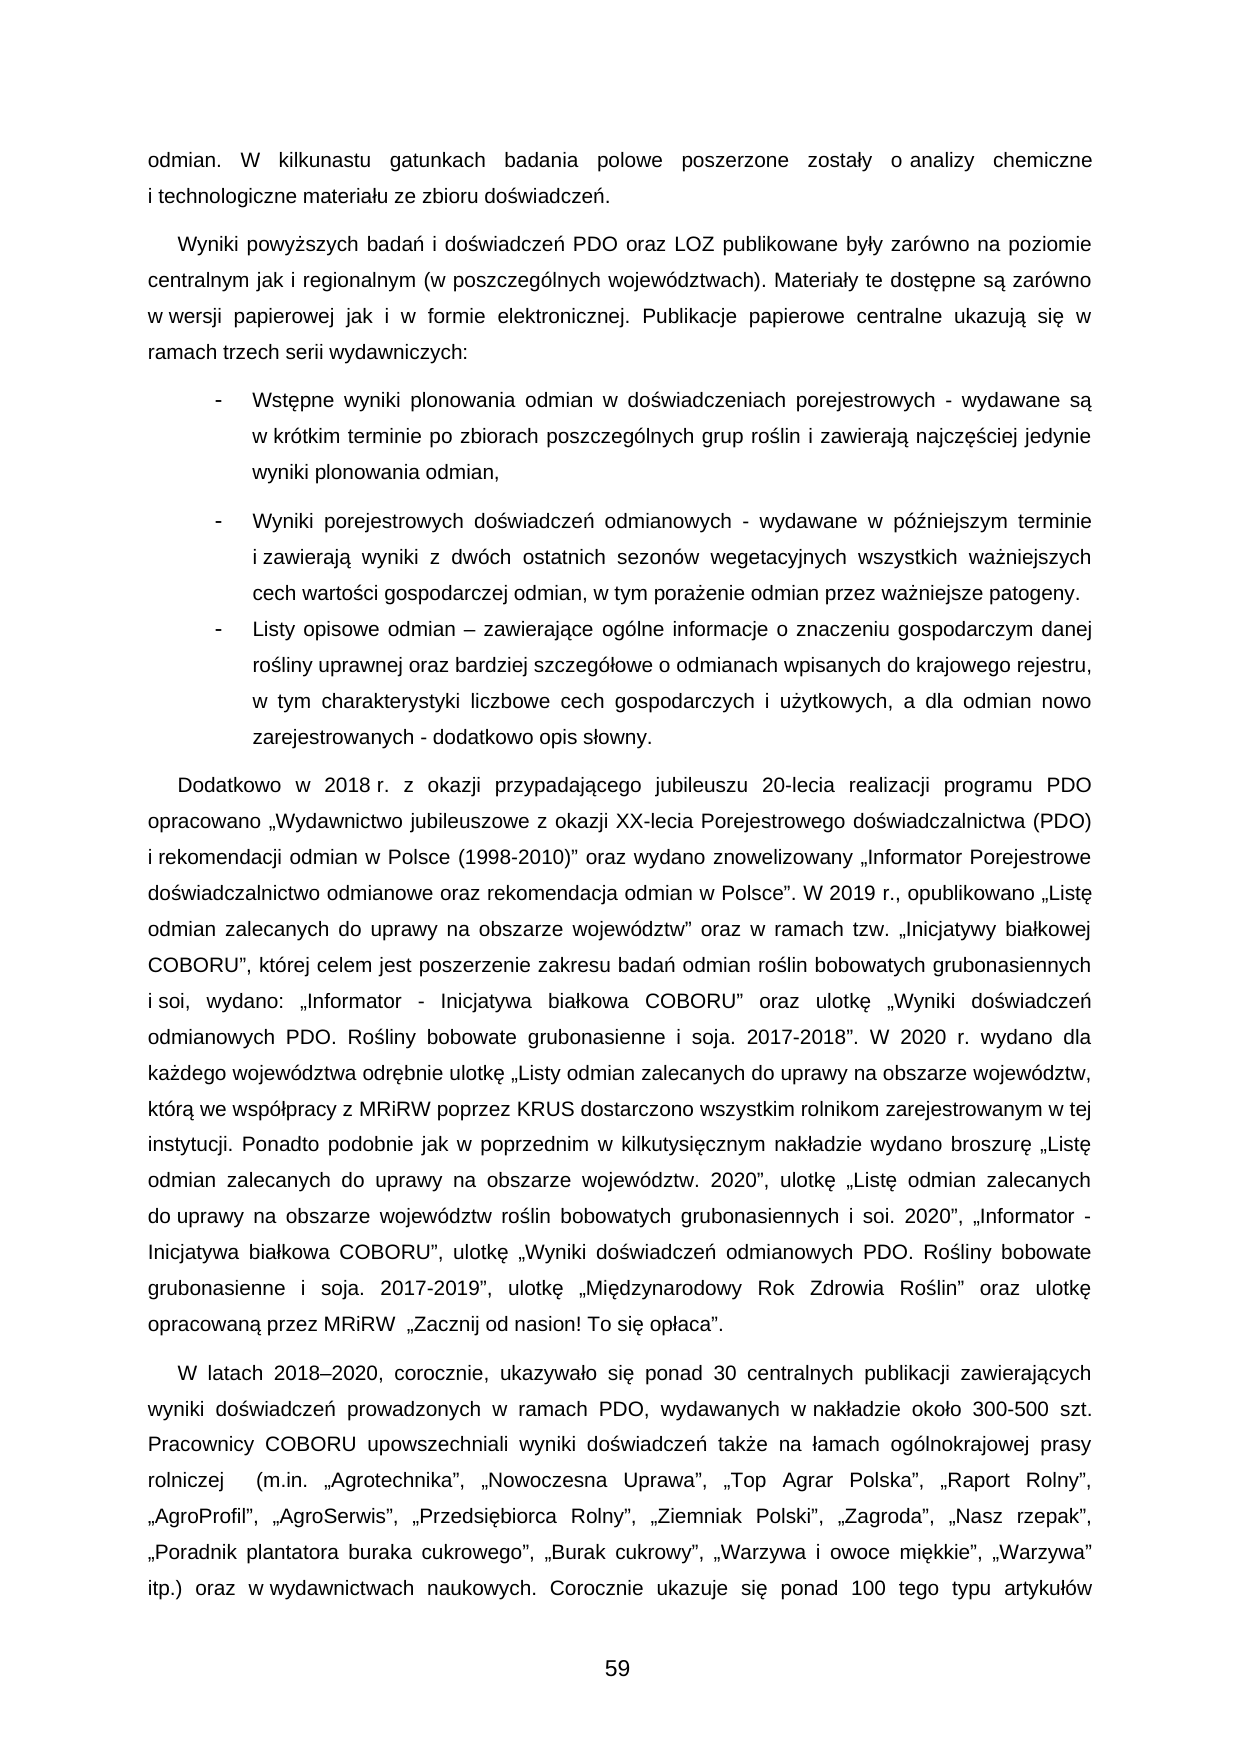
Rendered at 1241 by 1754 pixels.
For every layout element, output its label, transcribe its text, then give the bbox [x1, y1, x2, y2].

list Wstępne wyniki plonowania odmian w doświadczeniach porejestrowych - wydawane są w krótkim terminie po zbiorach poszczególnych grup roślin i zawierają najczęściej jedynie wyniki plonowania odmian, [215, 388, 1093, 484]
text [148, 148, 1093, 207]
list Wyniki porejestrowych doświadczeń odmianowych - wydawane w późniejszym terminie i zawierają wyniki z dwóch ostatnich sezonów wegetacyjnych wszystkich ważniejszych cech wartości gospodarczej odmian, w tym porażenie odmian przez ważniejsze patogeny. [215, 509, 1093, 604]
text Dodatkowo w 2018 r. z okazji przypadającego jubileuszu 20-lecia realizacji programu PDO opracowano „Wydawnictwo jubileuszowe z okazji XX-lecia Porejestrowego doświadczalnictwa (PDO) i rekomendacji odmian w Polsce (1998-2010)” oraz wydano znowelizowany „Informator Porejestrowe doświadczalnictwo odmianowe oraz rekomendacja odmian w Polsce”. W 2019 r., opublikowano „Listę odmian zalecanych do uprawy na obszarze województw” oraz w ramach tzw. „Inicjatywy białkowej COBORU”, której celem jest poszerzenie zakresu badań odmian roślin bobowatych grubonasiennych i soi, wydano: „Informator - Inicjatywa białkowa COBORU” oraz ulotkę „Wyniki doświadczeń odmianowych PDO. Rośliny bobowate grubonasienne i soja. 2017-2018”. W 2020 r. wydano dla każdego województwa odrębnie ulotkę „Listy odmian zalecanych do uprawy na obszarze województw, którą we współpracy z MRiRW poprzez KRUS dostarczono wszystkim rolnikom zarejestrowanym w tej instytucji. Ponadto podobnie jak w poprzednim w kilkutysięcznym nakładzie wydano broszurę „Listę odmian zalecanych do uprawy na obszarze województw. 2020”, ulotkę „Listę odmian zalecanych do uprawy na obszarze województw roślin bobowatych grubonasiennych i soi. 2020”, „Informator - Inicjatywa białkowa COBORU”, ulotkę „Wyniki doświadczeń odmianowych PDO. Rośliny bobowate grubonasienne i soja. 2017-2019”, ulotkę „Międzynarodowy Rok Zdrowia Roślin” oraz ulotkę opracowaną przez MRiRW „Zacznij od nasion! To się opłaca”. [148, 773, 1093, 1336]
text Wyniki powyższych badań i doświadczeń PDO oraz LOZ publikowane były zarówno na poziomie centralnym jak i regionalnym (w poszczególnych województwach). Materiały te dostępne są zarówno w wersji papierowej jak i w formie elektronicznej. Publikacje papierowe centralne ukazują się w ramach trzech serii wydawniczych: [148, 232, 1093, 364]
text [148, 1360, 1093, 1600]
list Listy opisowe odmian – zawierające ogólne informacje o znaczeniu gospodarczym danej rośliny uprawnej oraz bardziej szczegółowe o odmianach wpisanych do krajowego rejestru, w tym charakterystyki liczbowe cech gospodarczych i użytkowych, a dla odmian nowo zarejestrowanych - dodatkowo opis słowny. [215, 617, 1093, 748]
